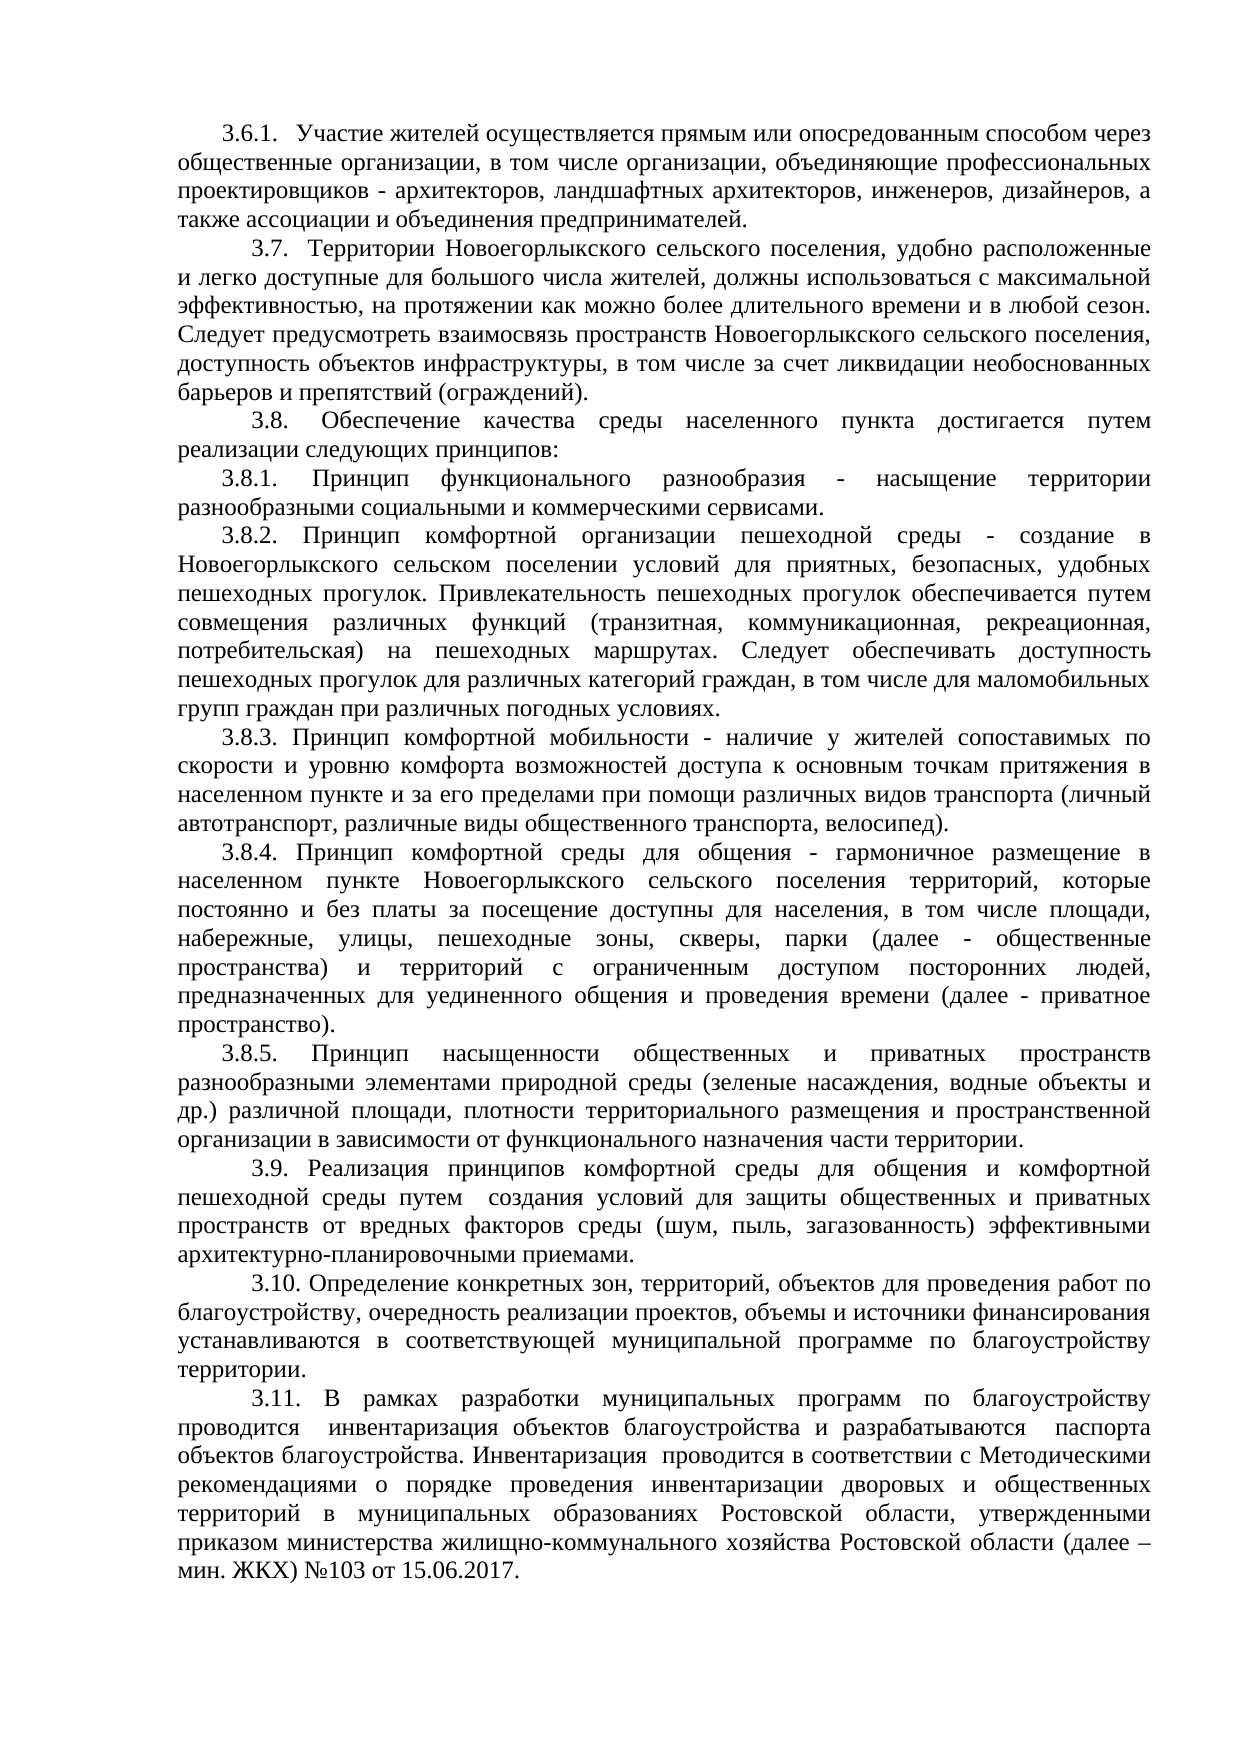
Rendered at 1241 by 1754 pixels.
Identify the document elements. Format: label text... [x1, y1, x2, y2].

list Территории Новоегорлыкского сельского поселения, удобно расположенные и легко доступные для большого числа жителей, должны использоваться с максимальной эффективностью, на протяжении как можно более длительного времени и в любой сезон. Следует предусмотреть взаимосвязь пространств Новоегорлыкского сельского поселения, доступность объектов инфраструктуры, в том числе за счет ликвидации необоснованных барьеров и препятствий (ограждений). [177, 233, 1152, 406]
text 3.8.2. Принцип комфортной организации пешеходной среды - создание в Новоегорлыкского сельском поселении условий для приятных, безопасных, удобных пешеходных прогулок. Привлекательность пешеходных прогулок обеспечивается путем совмещения различных функций (транзитная, коммуникационная, рекреационная, потребительская) на пешеходных маршрутах. Следует обеспечивать доступность пешеходных прогулок для различных категорий граждан, в том числе для маломобильных групп граждан при различных погодных условиях. [177, 521, 1152, 722]
text 3.8.5. Принцип насыщенности общественных и приватных пространств разнообразными элементами природной среды (зеленые насаждения, водные объекты и др.) различной площади, плотности территориального размещения и пространственной организации в зависимости от функционального назначения части территории. [177, 1038, 1152, 1153]
text 3.8.3. Принцип комфортной мобильности - наличие у жителей сопоставимых по скорости и уровню комфорта возможностей доступа к основным точкам притяжения в населенном пункте и за его пределами при помощи различных видов транспорта (личный автотранспорт, различные виды общественного транспорта, велосипед). [177, 722, 1152, 837]
list Обеспечение качества среды населенного пункта достигается путем реализации следующих принципов: [177, 406, 1152, 463]
text 3.8.4. Принцип комфортной среды для общения - гармоничное размещение в населенном пункте Новоегорлыкского сельского поселения территорий, которые постоянно и без платы за посещение доступны для населения, в том числе площади, набережные, улицы, пешеходные зоны, скверы, парки (далее - общественные пространства) и территорий с ограниченным доступом посторонних людей, предназначенных для уединенного общения и проведения времени (далее - приватное пространство). [177, 837, 1152, 1038]
list Участие жителей осуществляется прямым или опосредованным способом через общественные организации, в том числе организации, объединяющие профессиональных проектировщиков - архитекторов, ландшафтных архитекторов, инженеров, дизайнеров, а также ассоциации и объединения предпринимателей. [177, 118, 1152, 233]
text 3.11. В рамках разработки муниципальных программ по благоустройству проводится инвентаризация объектов благоустройства и разрабатываются паспорта объектов благоустройства. Инвентаризация проводится в соответствии с Методическими рекомендациями о порядке проведения инвентаризации дворовых и общественных территорий в муниципальных образованиях Ростовской области, утвержденными приказом министерства жилищно-коммунального хозяйства Ростовской области (далее – мин. ЖКХ) №103 от 15.06.2017. [177, 1383, 1152, 1584]
list Принцип функционального разнообразия - насыщение территории разнообразными социальными и коммерческими сервисами. [177, 463, 1152, 521]
text 3.10. Определение конкретных зон, территорий, объектов для проведения работ по благоустройству, очередность реализации проектов, объемы и источники финансирования устанавливаются в соответствующей муниципальной программе по благоустройству территории. [177, 1268, 1152, 1383]
text 3.9. Реализация принципов комфортной среды для общения и комфортной пешеходной среды путем создания условий для защиты общественных и приватных пространств от вредных факторов среды (шум, пыль, загазованность) эффективными архитектурно-планировочными приемами. [177, 1153, 1152, 1268]
